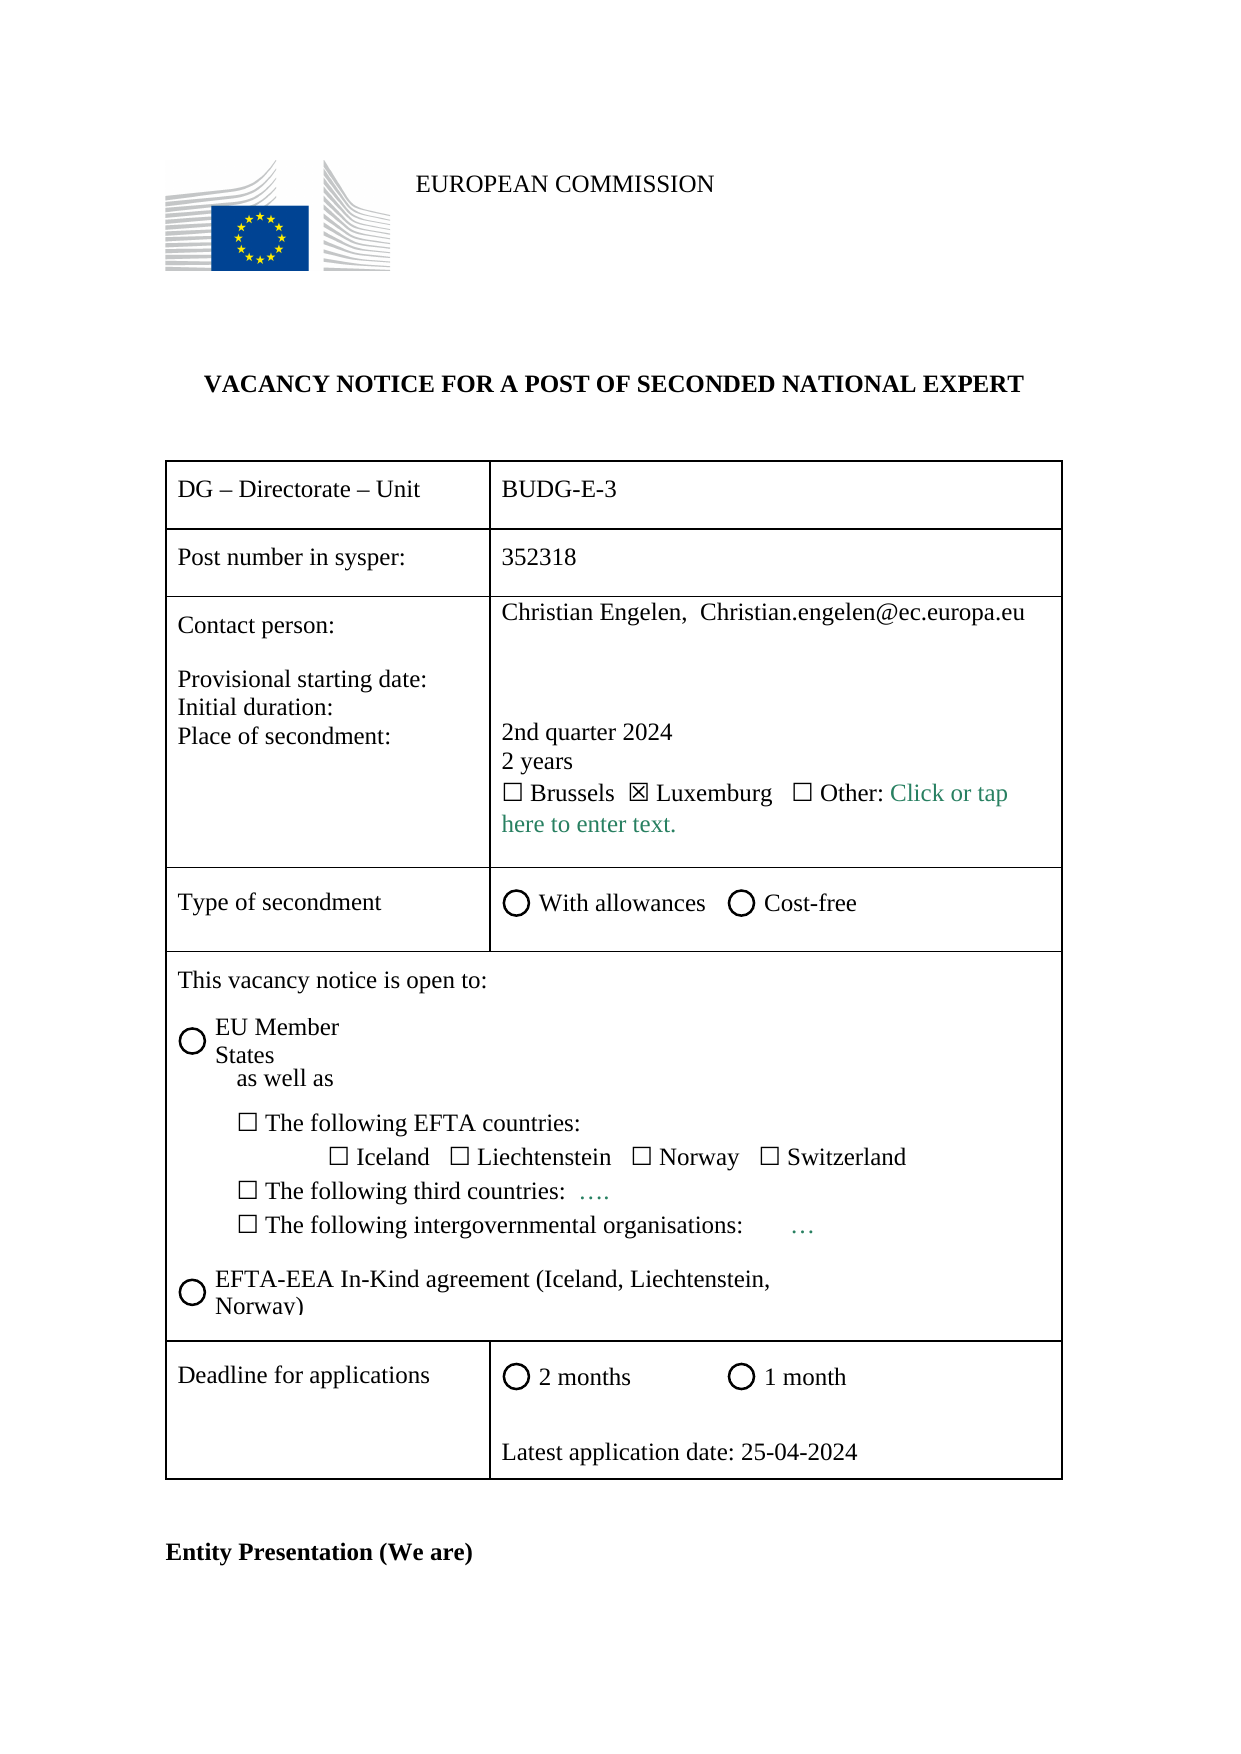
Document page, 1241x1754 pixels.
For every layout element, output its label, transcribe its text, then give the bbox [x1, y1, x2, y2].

text VACANCY NOTICE FOR A POST OF SECONDED NATIONAL EXPERT [165, 369, 1063, 398]
table_cell Latest application date: [491, 1342, 1061, 1478]
table_cell Post number in sysper: [167, 530, 489, 596]
picture [165, 160, 391, 271]
table_header DG – Directorate – Unit [167, 462, 489, 528]
list Entity Presentation (We are) [165, 1537, 1063, 1566]
table_cell Deadline for applications [167, 1342, 489, 1478]
table_cell This vacancy notice is open to: as well as The following EFTA countries: Iceland Liechtenstein Norway Switzerland The following third countries: The following intergovernmental organisations: [167, 952, 1061, 1340]
table_cell [491, 868, 1061, 951]
table_cell Type of secondment [167, 868, 489, 951]
table_cell quarter years Brussels Luxemburg Other: [491, 597, 1061, 866]
table_cell Contact person: Provisional starting date: Initial duration: Place of secondment: [167, 597, 489, 866]
